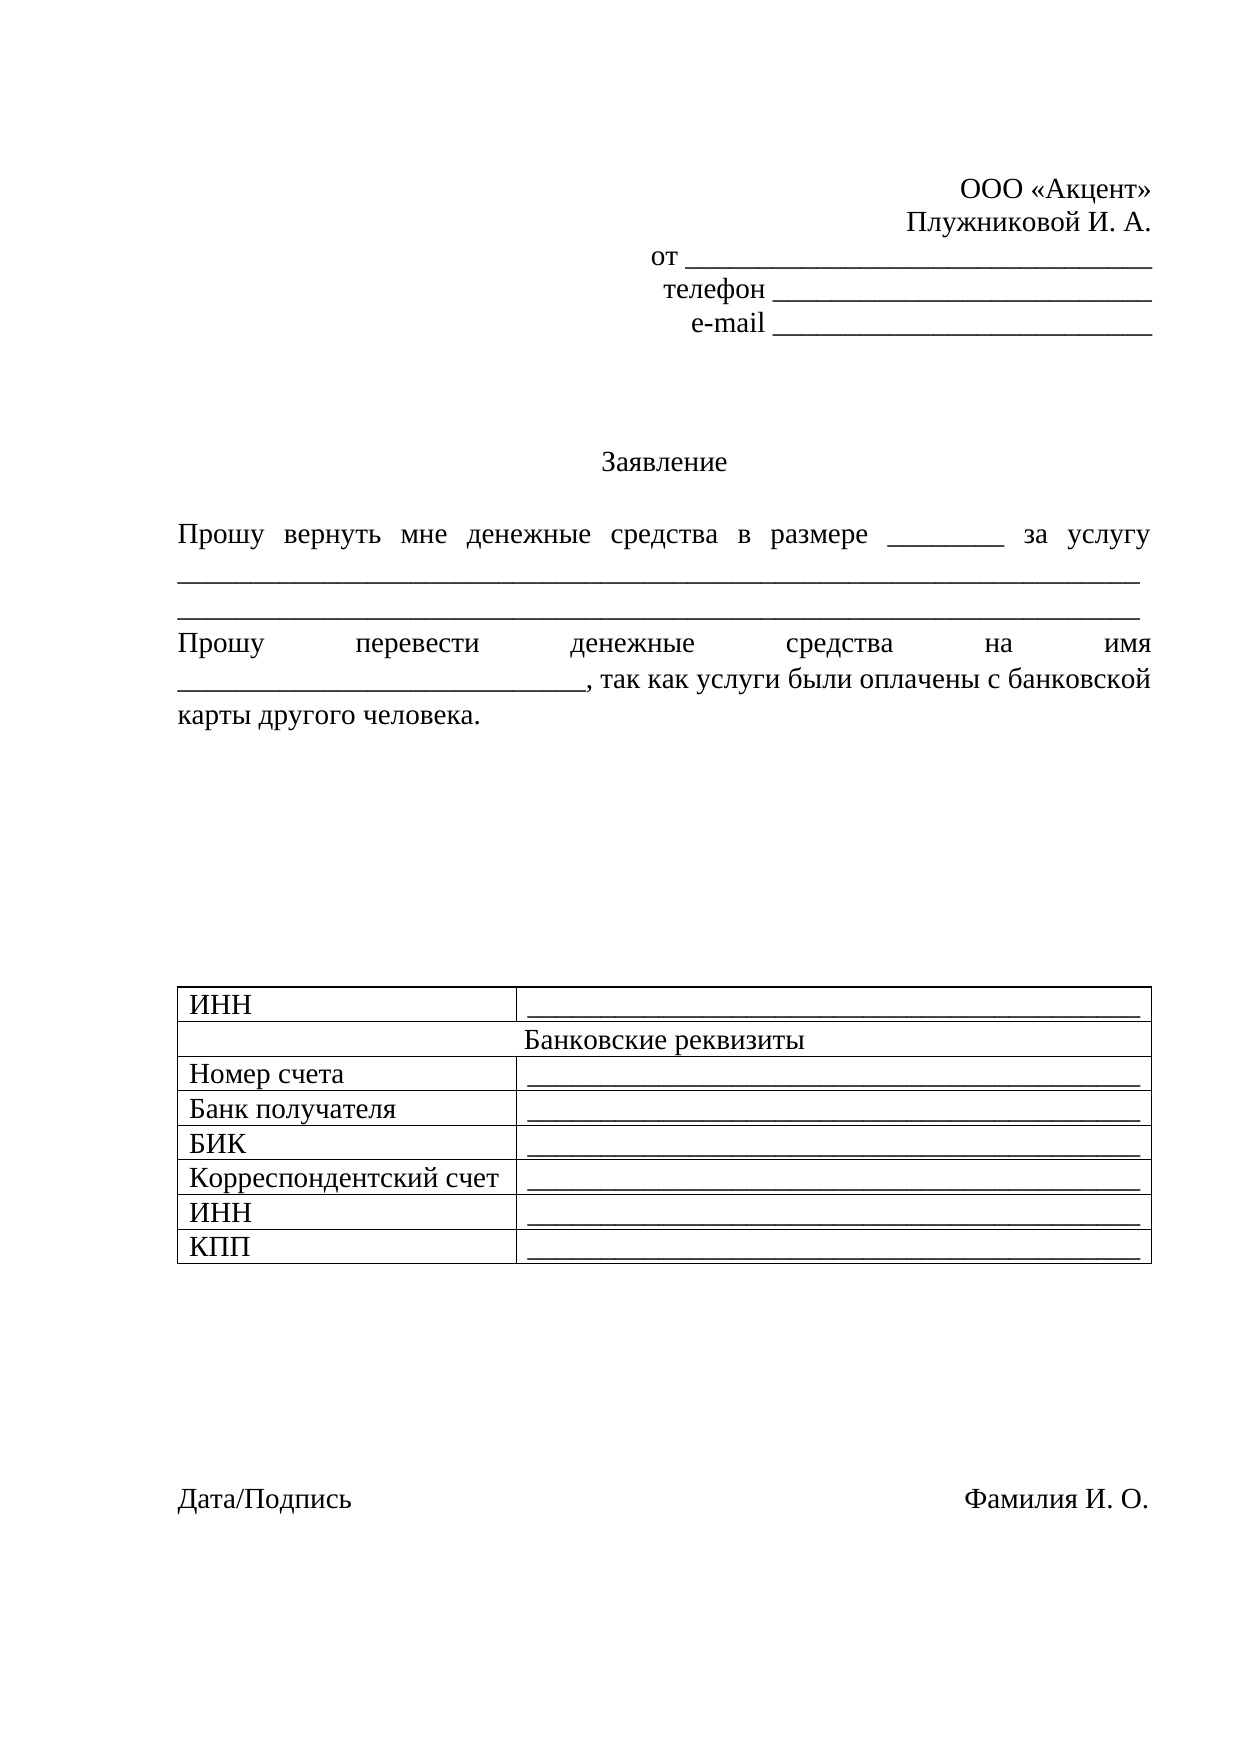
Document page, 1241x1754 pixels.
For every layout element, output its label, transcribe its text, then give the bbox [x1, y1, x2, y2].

text e-mail __________________________ [177, 305, 1152, 339]
table_cell БИК [178, 1126, 516, 1159]
text телефон __________________________ [177, 272, 1152, 305]
text Прошу вернуть мне денежные средства в размере ________ за услугу ____________________________________________________________________________________________________________________________________ [177, 517, 1152, 622]
table_cell __________________________________________ [517, 1091, 1151, 1125]
table_cell КПП [178, 1230, 516, 1263]
table_cell __________________________________________ [517, 1195, 1151, 1228]
table_cell __________________________________________ [517, 1126, 1151, 1159]
text от ________________________________ [177, 238, 1152, 272]
text ООО «Акцент» [177, 171, 1152, 204]
table_cell ИНН [178, 1195, 516, 1228]
table_cell __________________________________________ [517, 1160, 1151, 1194]
table_header __________________________________________ [517, 988, 1151, 1021]
table_cell __________________________________________ [517, 1057, 1151, 1090]
table_cell Корреспондентский счет [178, 1160, 516, 1194]
text Прошу перевести денежные средства на имя ____________________________, так как услуги были оплачены с банковской карты другого человека. [177, 625, 1152, 731]
text Дата/Подпись Фамилия И. О. [177, 1481, 1152, 1514]
table_cell __________________________________________ [517, 1230, 1151, 1263]
table_cell Банк получателя [178, 1091, 516, 1125]
table_cell Банковские реквизиты [178, 1022, 1151, 1056]
table_header ИНН [178, 988, 516, 1021]
text Плужниковой И. А. [177, 204, 1152, 238]
text Заявление [177, 444, 1152, 478]
table_cell Номер счета [178, 1057, 516, 1090]
